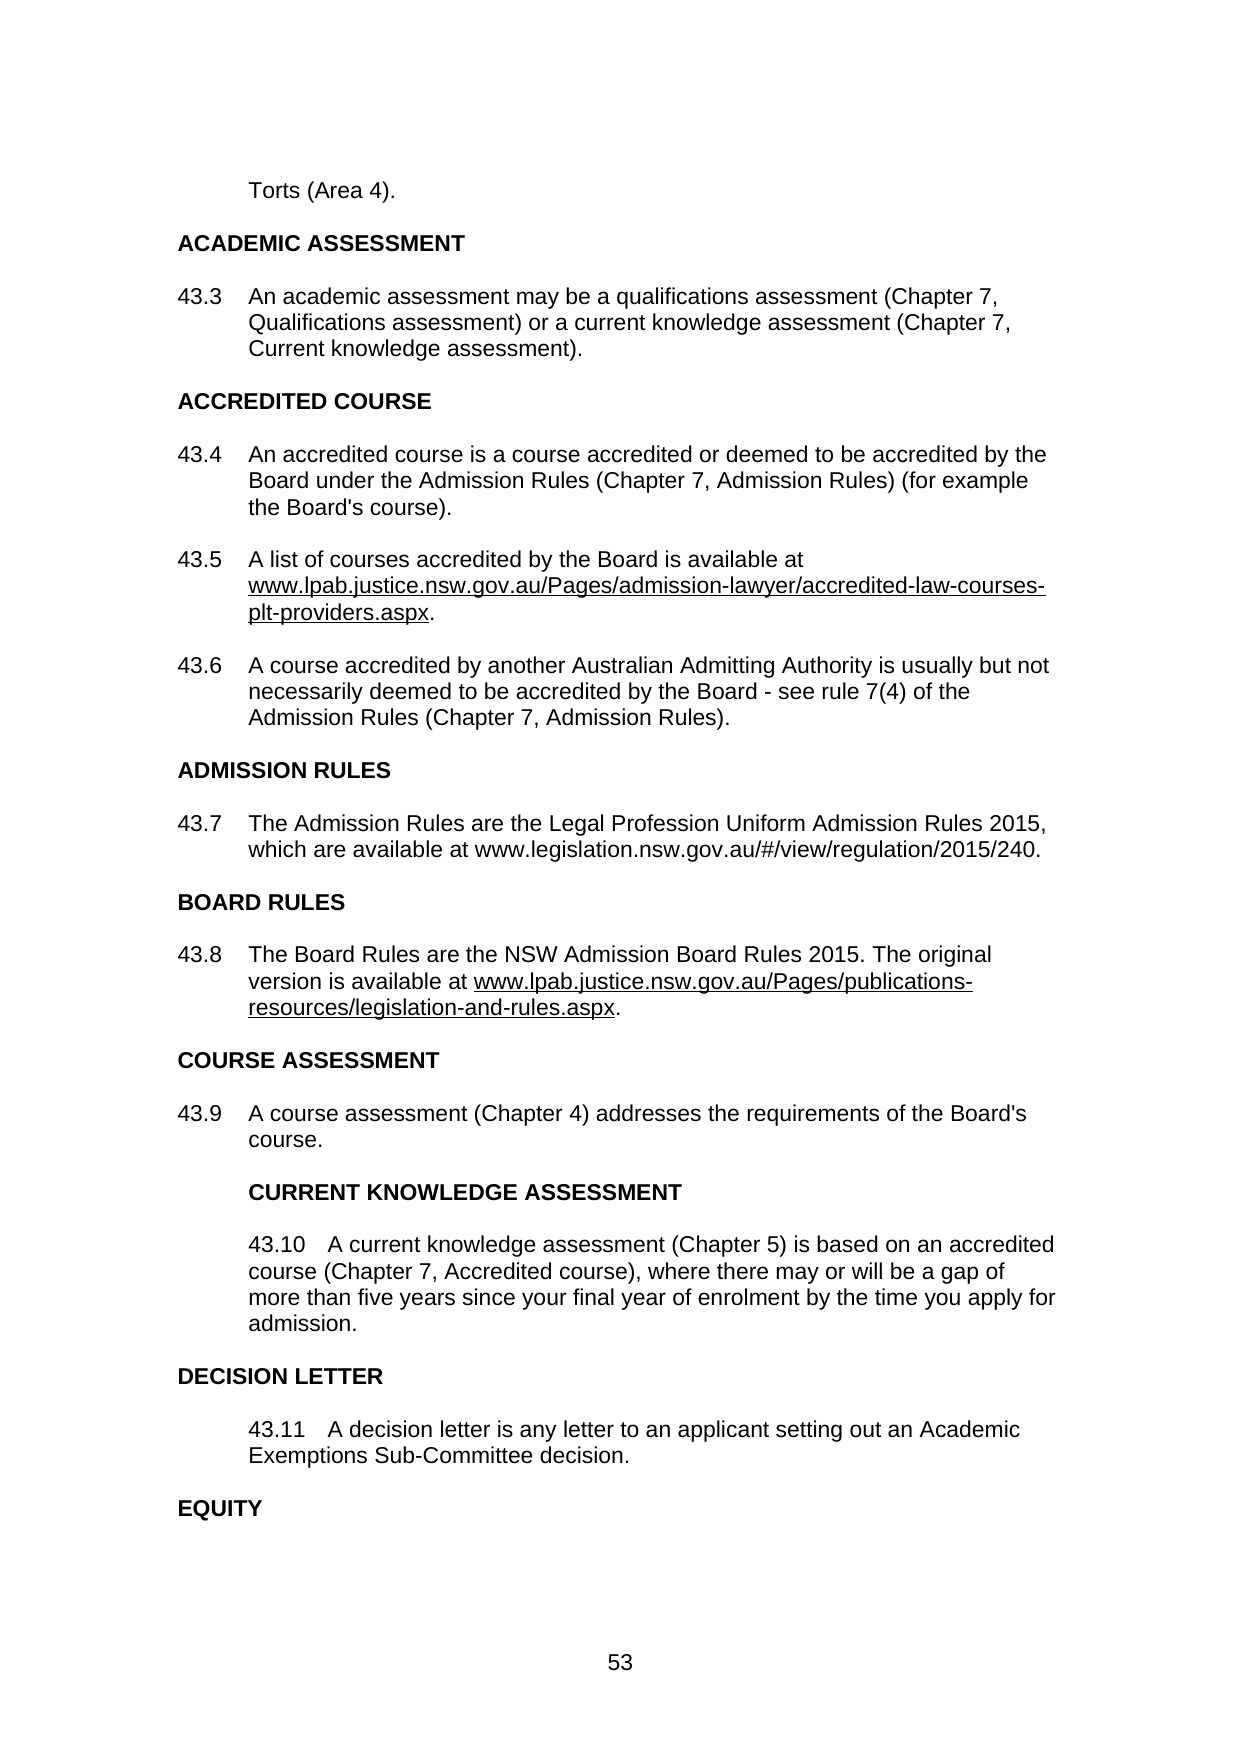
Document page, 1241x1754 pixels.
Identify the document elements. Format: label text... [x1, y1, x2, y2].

text 43.9 A course assessment (Chapter 4) addresses the requirements of the Board's course. [177, 1099, 1063, 1152]
text 43.7 The Admission Rules are the Legal Profession Uniform Admission Rules 2015, which are available at www.legislation.nsw.gov.au/#/view/regulation/2015/240. [177, 810, 1063, 862]
text 43.10 A current knowledge assessment (Chapter 5) is based on an accredited course (Chapter 7, Accredited course), where there may or will be a gap of more than five years since your final year of enrolment by the time you apply for admission. [248, 1231, 1063, 1337]
text EQUITY [177, 1495, 1063, 1521]
text Torts (Area 4). [248, 177, 1063, 203]
text ACCREDITED COURSE [177, 388, 1063, 414]
text 43.3 An academic assessment may be a qualifications assessment (Chapter 7, Qualifications assessment) or a current knowledge assessment (Chapter 7, Current knowledge assessment). [177, 283, 1063, 362]
text 43.4 An accredited course is a course accredited or deemed to be accredited by the Board under the Admission Rules (Chapter 7, Admission Rules) (for example the Board's course). [177, 441, 1063, 520]
text 43.5 A list of courses accredited by the Board is available at www.lpab.justice.nsw.gov.au/Pages/admission-lawyer/accredited-law-courses-plt-providers.aspx. [177, 546, 1063, 625]
text 43.6 A course accredited by another Australian Admitting Authority is usually but not necessarily deemed to be accredited by the Board - see rule 7(4) of the Admission Rules (Chapter 7, Admission Rules). [177, 652, 1063, 731]
text ADMISSION RULES [177, 757, 1063, 783]
text BOARD RULES [177, 889, 1063, 915]
text 43.11 A decision letter is any letter to an applicant setting out an Academic Exemptions Sub-Committee decision. [248, 1416, 1063, 1468]
text DECISION LETTER [177, 1363, 1063, 1389]
text CURRENT KNOWLEDGE ASSESSMENT [248, 1179, 1063, 1205]
text COURSE ASSESSMENT [177, 1047, 1063, 1073]
text 43.8 The Board Rules are the NSW Admission Board Rules 2015. The original version is available at www.lpab.justice.nsw.gov.au/Pages/publications-resources/legislation-and-rules.aspx. [177, 941, 1063, 1021]
text ACADEMIC ASSESSMENT [177, 230, 1063, 256]
